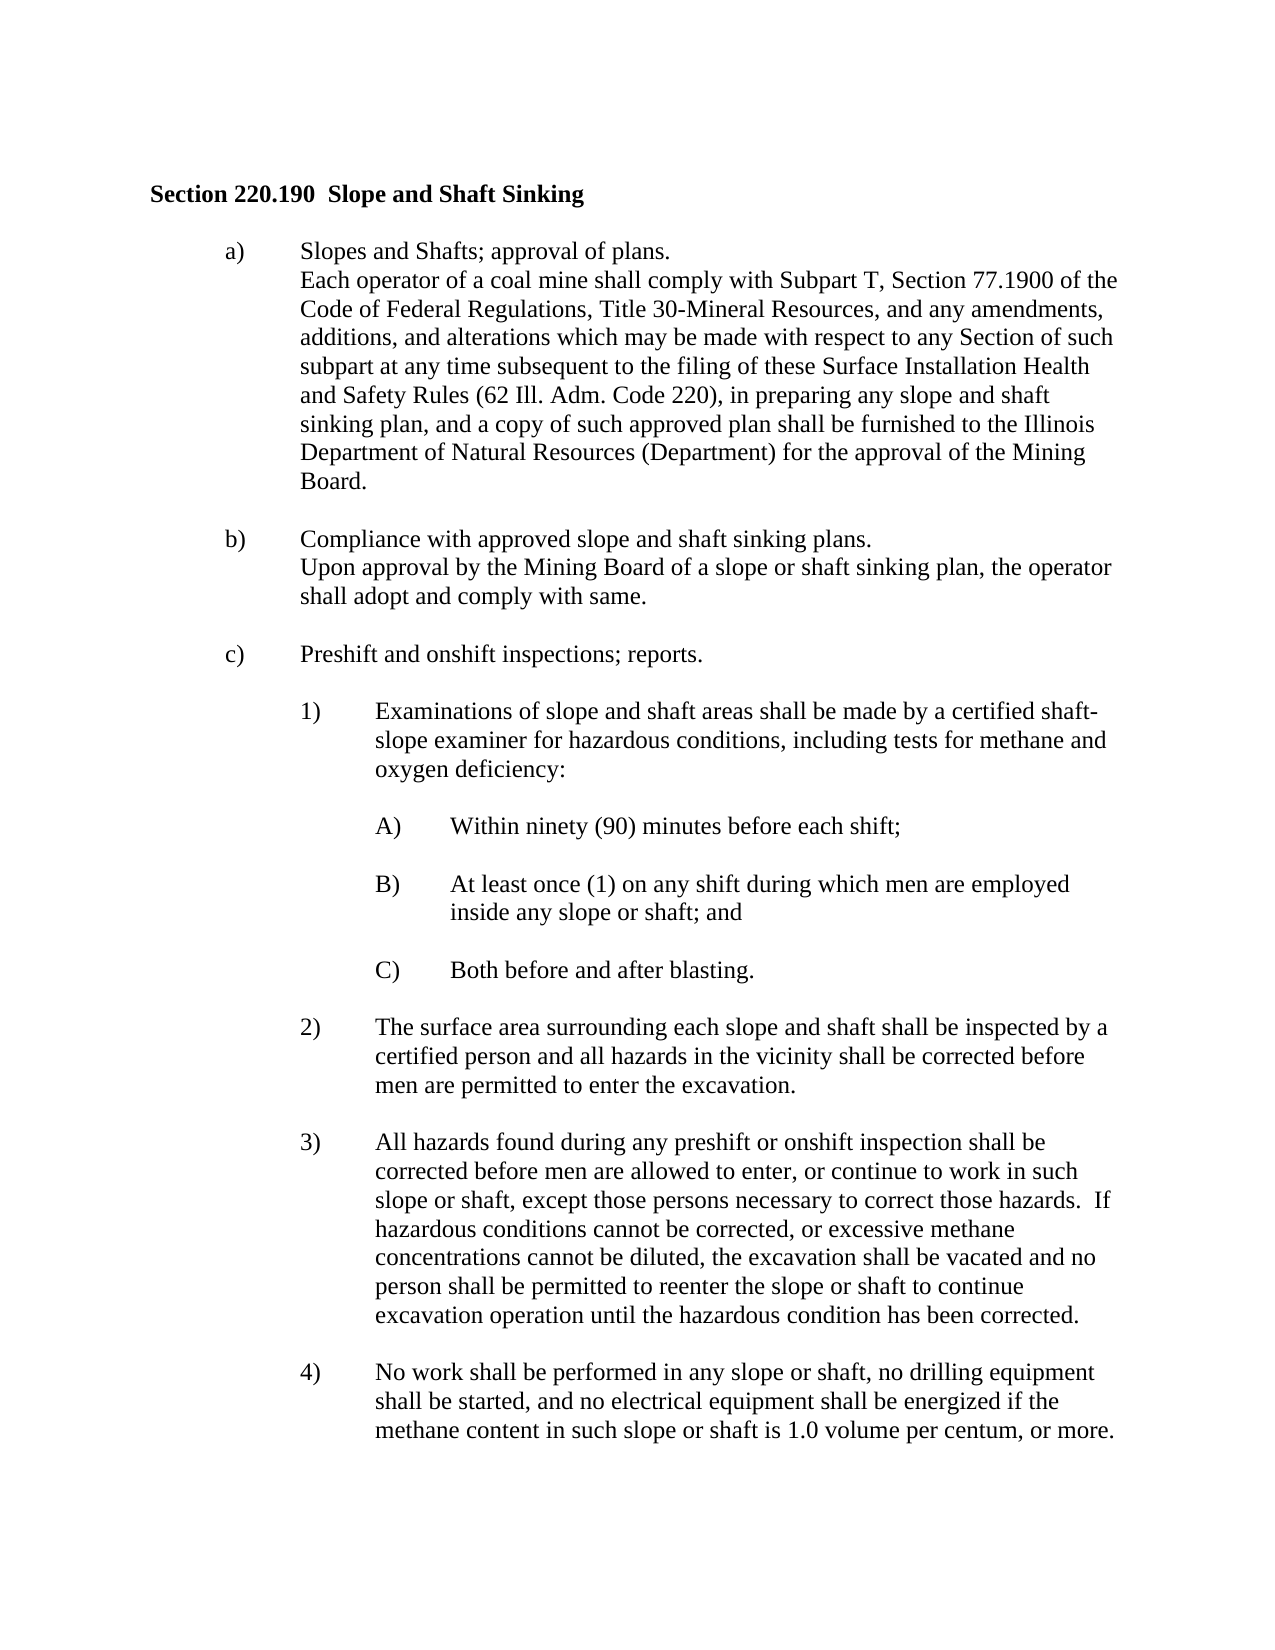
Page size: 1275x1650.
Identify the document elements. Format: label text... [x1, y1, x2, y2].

text Upon approval by the Mining Board of a slope or shaft sinking plan, the operator shall adopt and comply with same. [225, 552, 1125, 610]
text 4) No work shall be performed in any slope or shaft, no drilling equipment shall be started, and no electrical equipment shall be energized if the methane content in such slope or shaft is 1.0 volume per centum, or more. [300, 1357, 1125, 1444]
text c) Preshift and onshift inspections; reports. [225, 639, 1125, 667]
text 3) All hazards found during any preshift or onshift inspection shall be corrected before men are allowed to enter, or continue to work in such slope or shaft, except those persons necessary to correct those hazards. If hazardous conditions cannot be corrected, or excessive methane concentrations cannot be diluted, the excavation shall be vacated and no person shall be permitted to reenter the slope or shaft to continue excavation operation until the hazardous condition has been corrected. [300, 1127, 1125, 1329]
text C) Both before and after blasting. [375, 955, 1125, 984]
text b) Compliance with approved slope and shaft sinking plans. [225, 524, 1125, 552]
text A) Within ninety (90) minutes before each shift; [375, 811, 1125, 840]
text a) Slopes and Shafts; approval of plans. [225, 236, 1125, 265]
text 2) The surface area surrounding each slope and shaft shall be inspected by a certified person and all hazards in the vicinity shall be corrected before men are permitted to enter the excavation. [300, 1012, 1125, 1099]
text Each operator of a coal mine shall comply with Subpart T, Section 77.1900 of the Code of Federal Regulations, Title 30-Mineral Resources, and any amendments, additions, and alterations which may be made with respect to any Section of such subpart at any time subsequent to the filing of these Surface Installation Health and Safety Rules (62 Ill. Adm. Code 220), in preparing any slope and shaft sinking plan, and a copy of such approved plan shall be furnished to the Illinois Department of Natural Resources (Department) for the approval of the Mining Board. [225, 265, 1125, 495]
text Section 220.190 Slope and Shaft Sinking [150, 179, 1125, 207]
text B) At least once (1) on any shift during which men are employed inside any slope or shaft; and [375, 869, 1125, 926]
text 1) Examinations of slope and shaft areas shall be made by a certified shaft-slope examiner for hazardous conditions, including tests for methane and oxygen deficiency: [300, 696, 1125, 782]
